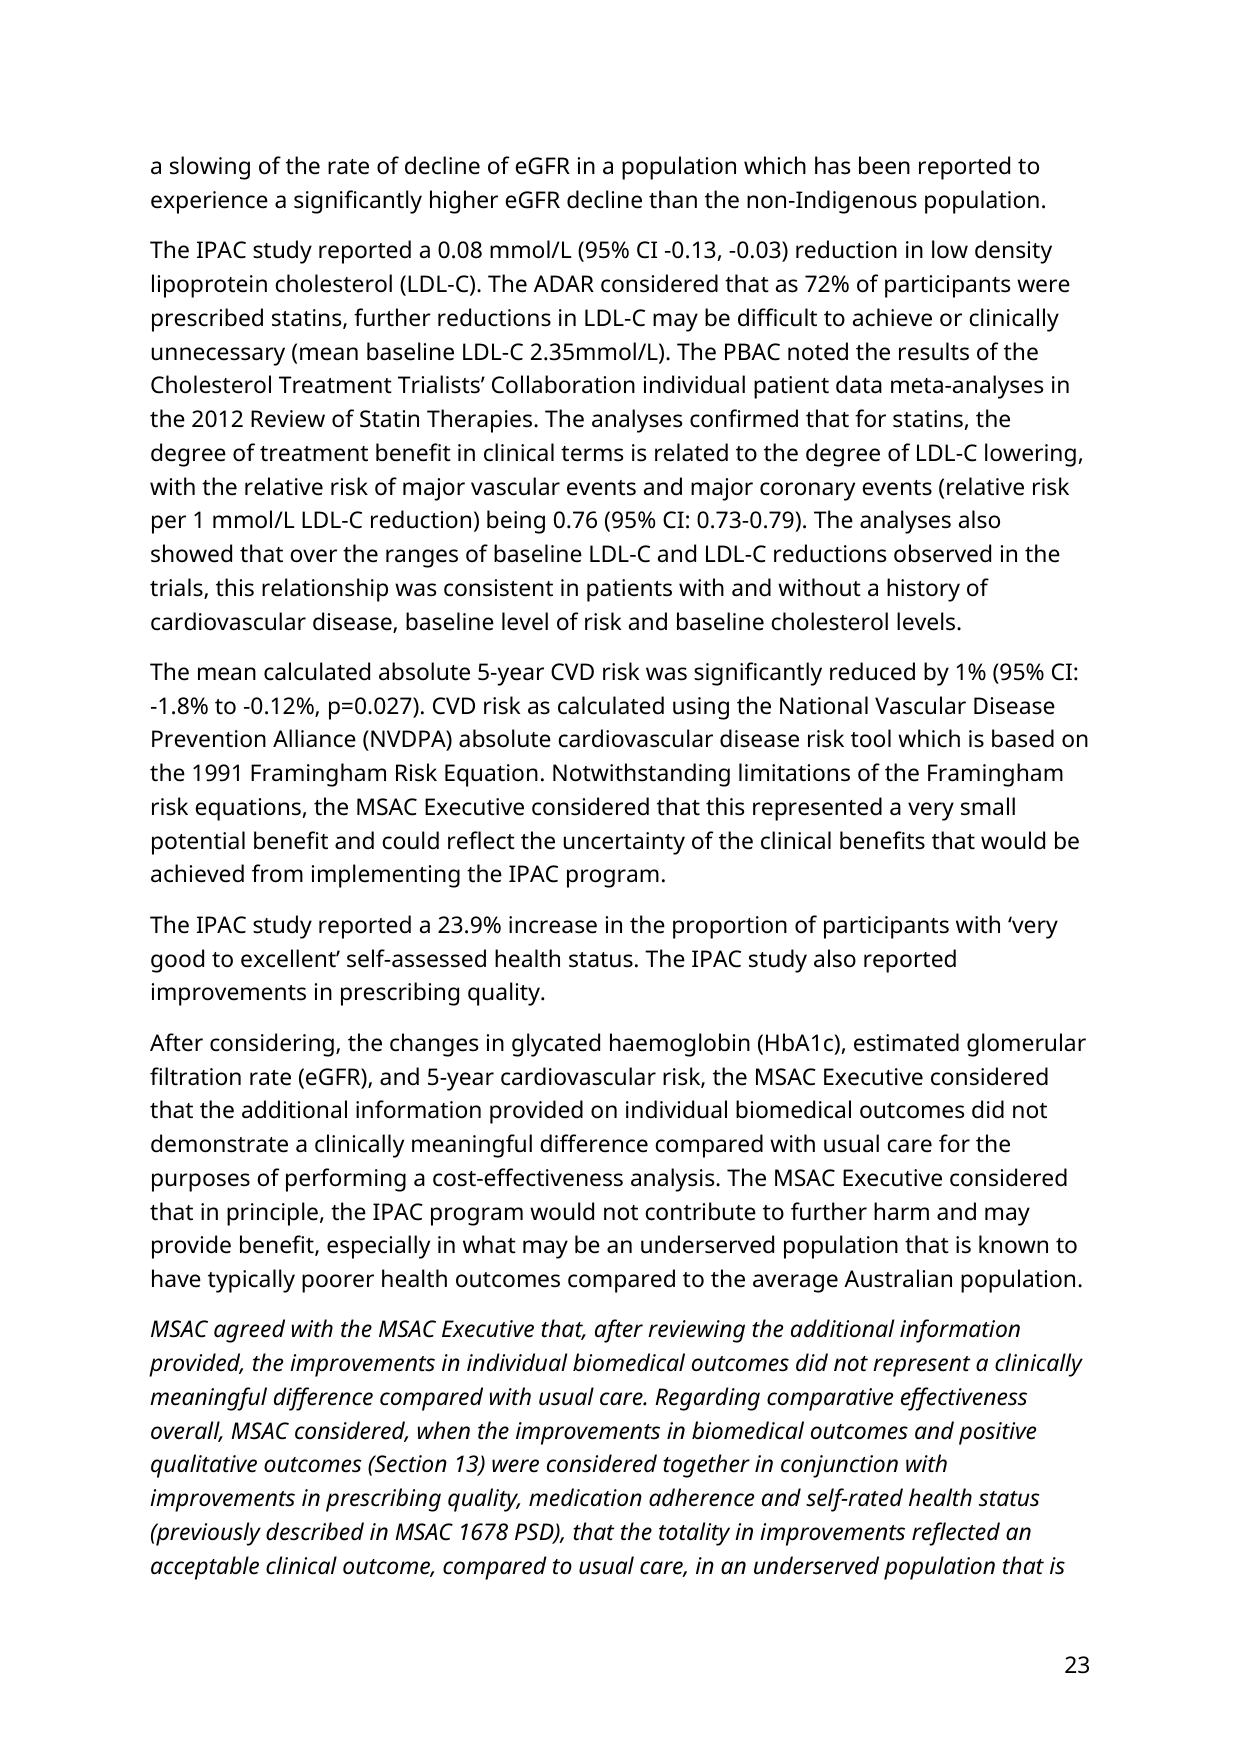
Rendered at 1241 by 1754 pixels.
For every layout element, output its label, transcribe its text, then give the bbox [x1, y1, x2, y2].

text The IPAC study reported a 0.08 mmol/L (95% CI -0.13, -0.03) reduction in low density lipoprotein cholesterol (LDL-C). The ADAR considered that as 72% of participants were prescribed statins, further reductions in LDL-C may be difficult to achieve or clinically unnecessary (mean baseline LDL-C 2.35mmol/L). The PBAC noted the results of the Cholesterol Treatment Trialists’ Collaboration individual patient data meta-analyses in the 2012 Review of Statin Therapies. The analyses confirmed that for statins, the degree of treatment benefit in clinical terms is related to the degree of LDL-C lowering, with the relative risk of major vascular events and major coronary events (relative risk per 1 mmol/L LDL-C reduction) being 0.76 (95% CI: 0.73-0.79). The analyses also showed that over the ranges of baseline LDL-C and LDL-C reductions observed in the trials, this relationship was consistent in patients with and without a history of cardiovascular disease, baseline level of risk and baseline cholesterol levels. [150, 234, 1090, 637]
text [150, 150, 1090, 215]
text After considering, the changes in glycated haemoglobin (HbA1c), estimated glomerular filtration rate (eGFR), and 5-year cardiovascular risk, the MSAC Executive considered that the additional information provided on individual biomedical outcomes did not demonstrate a clinically meaningful difference compared with usual care for the purposes of performing a cost-effectiveness analysis. The MSAC Executive considered that in principle, the IPAC program would not contribute to further harm and may provide benefit, especially in what may be an underserved population that is known to have typically poorer health outcomes compared to the average Australian population. [150, 1027, 1090, 1294]
text The IPAC study reported a 23.9% increase in the proportion of participants with ‘very good to excellent’ self-assessed health status. The IPAC study also reported improvements in prescribing quality. [150, 909, 1090, 1007]
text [150, 1313, 1090, 1581]
text The mean calculated absolute 5-year CVD risk was significantly reduced by 1% (95% CI: -1.8% to -0.12%, p=0.027). CVD risk as calculated using the National Vascular Disease Prevention Alliance (NVDPA) absolute cardiovascular disease risk tool which is based on the 1991 Framingham Risk Equation. Notwithstanding limitations of the Framingham risk equations, the MSAC Executive considered that this represented a very small potential benefit and could reflect the uncertainty of the clinical benefits that would be achieved from implementing the IPAC program. [150, 656, 1090, 889]
